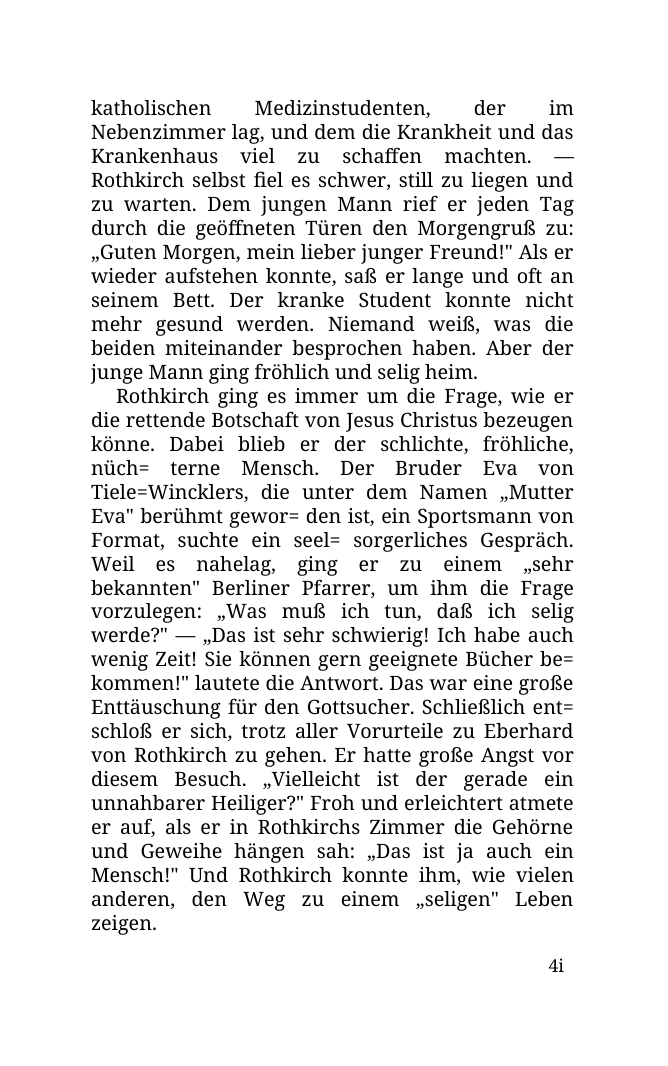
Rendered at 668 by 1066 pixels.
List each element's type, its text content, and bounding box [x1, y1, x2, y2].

text Rothkirch ging es immer um die Frage, wie er die rettende Botschaft von Jesus Christus bezeugen könne. Dabei blieb er der schlichte, fröhliche, nüch= terne Mensch. Der Bruder Eva von Tiele=Wincklers, die unter dem Namen „Mutter Eva" berühmt gewor= den ist, ein Sportsmann von Format, suchte ein seel= sorgerliches Gespräch. Weil es nahelag, ging er zu einem „sehr bekannten" Berliner Pfarrer, um ihm die Frage vorzulegen: „Was muß ich tun, daß ich selig werde?" — „Das ist sehr schwierig! Ich habe auch wenig Zeit! Sie können gern geeignete Bücher be= kommen!" lautete die Antwort. Das war eine große Enttäuschung für den Gottsucher. Schließlich ent= schloß er sich, trotz aller Vorurteile zu Eberhard von Rothkirch zu gehen. Er hatte große Angst vor diesem Besuch. „Vielleicht ist der gerade ein unnahbarer Heiliger?" Froh und erleichtert atmete er auf, als er in Rothkirchs Zimmer die Gehörne und Geweihe hängen sah: „Das ist ja auch ein Mensch!" Und Rothkirch konnte ihm, wie vielen anderen, den Weg zu einem „seligen" Leben zeigen. [91, 384, 574, 935]
text katholischen Medizinstudenten, der im Nebenzimmer lag, und dem die Krankheit und das Krankenhaus viel zu schaffen machten. — Rothkirch selbst fiel es schwer, still zu liegen und zu warten. Dem jungen Mann rief er jeden Tag durch die geöffneten Türen den Morgengruß zu: „Guten Morgen, mein lieber junger Freund!" Als er wieder aufstehen konnte, saß er lange und oft an seinem Bett. Der kranke Student konnte nicht mehr gesund werden. Niemand weiß, was die beiden miteinander besprochen haben. Aber der junge Mann ging fröhlich und selig heim. [91, 97, 574, 384]
text 4i [548, 959, 564, 976]
